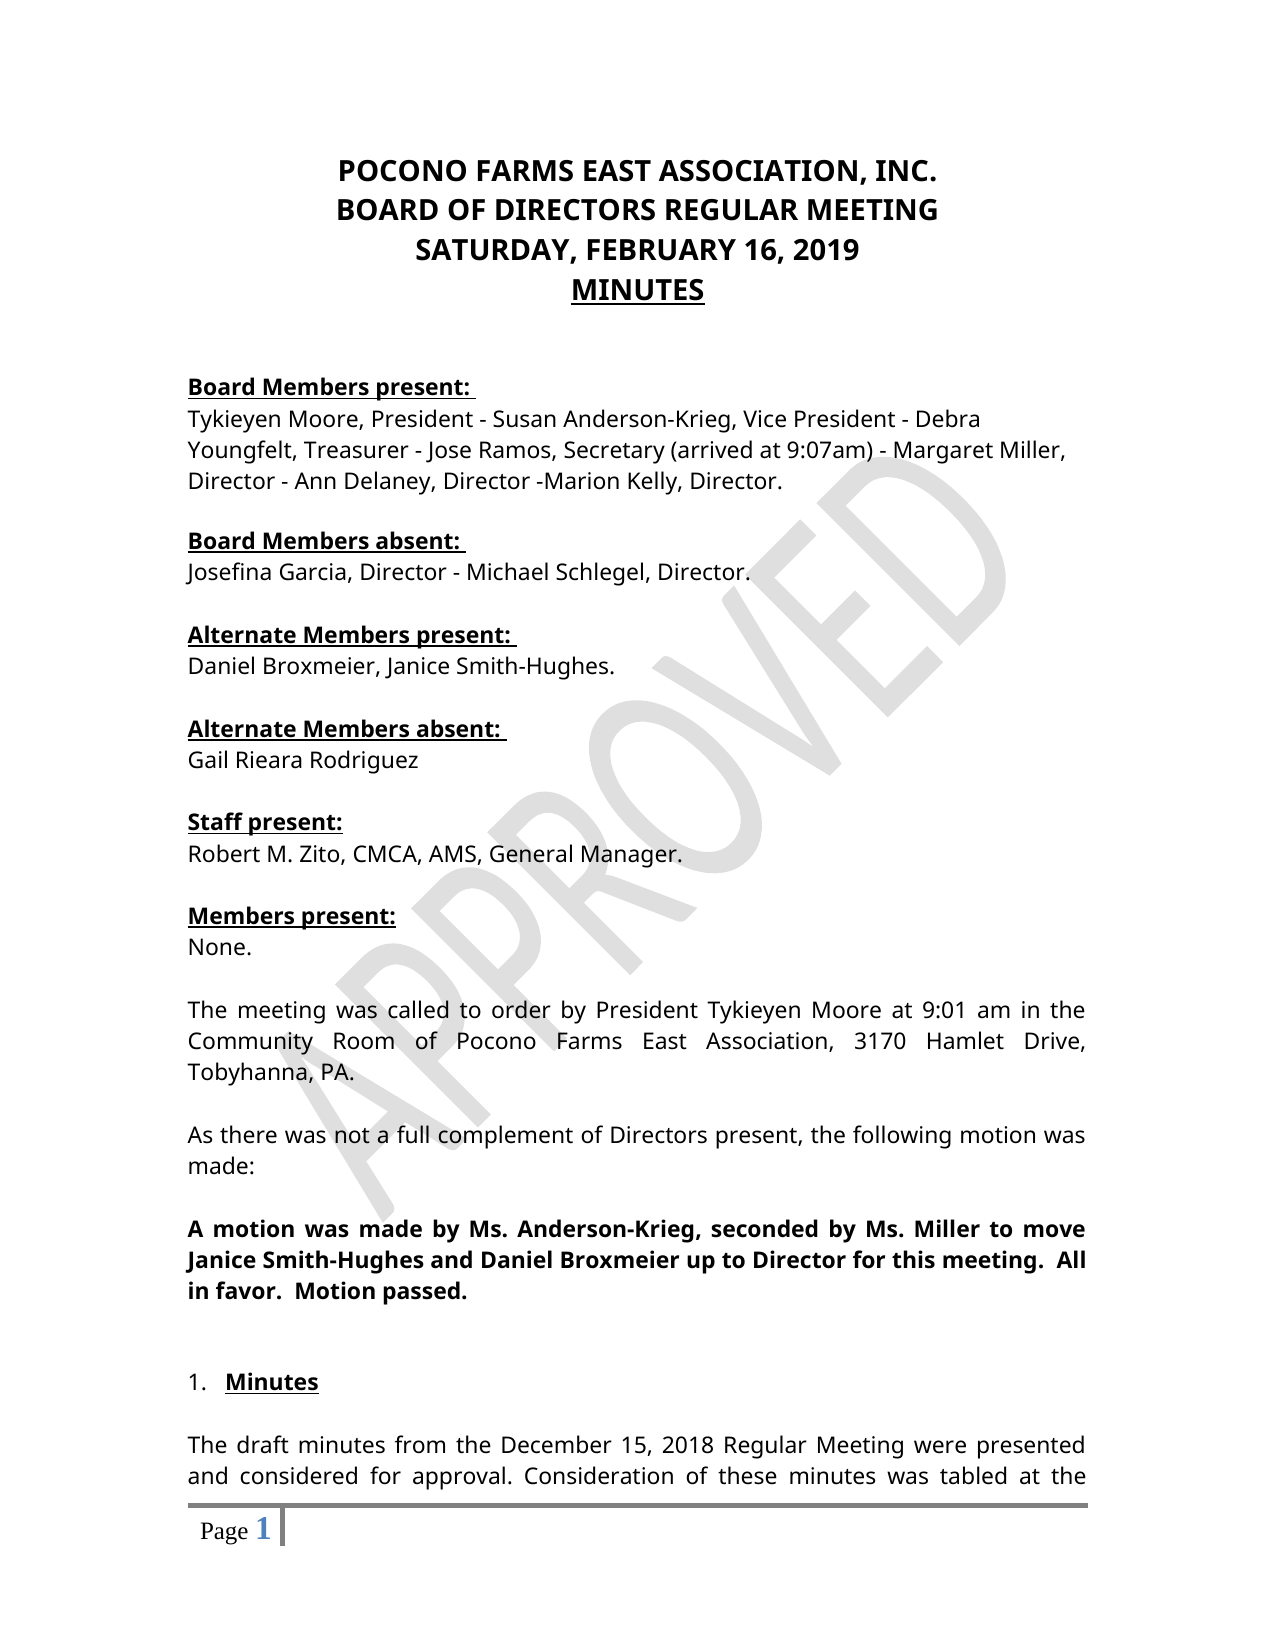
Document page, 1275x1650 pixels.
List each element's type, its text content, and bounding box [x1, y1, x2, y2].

text Daniel Broxmeier, Janice Smith-Hughes. [187, 650, 1087, 681]
text The meeting was called to order by President Tykieyen Moore at 9:01 am in the Community Room of Pocono Farms East Association, 3170 Hamlet Drive, Tobyhanna, PA. [187, 994, 1087, 1087]
text Pocono Farms East Association, Inc. [187, 150, 1087, 190]
text Alternate Members absent: [187, 712, 1087, 744]
text Board Members present: [187, 371, 1087, 402]
text BOARD OF DIRECTORS REGULAR MEETING [187, 190, 1087, 229]
text MINUTES [187, 269, 1087, 309]
text None. [187, 931, 1087, 962]
text A motion was made by Ms. Anderson-Krieg, seconded by Ms. Miller to move Janice Smith-Hughes and Daniel Broxmeier up to Director for this meeting. All in favor. Motion passed. [187, 1212, 1087, 1306]
text Staff present: [187, 806, 1087, 837]
text Robert M. Zito, CMCA, AMS, General Manager. [187, 837, 1087, 869]
text As there was not a full complement of Directors present, the following motion was made: [187, 1119, 1087, 1181]
text Saturday, FEBRUARY 16, 2019 [187, 229, 1087, 269]
text Josefina Garcia, Director - Michael Schlegel, Director. [187, 556, 1087, 587]
text Members present: [187, 900, 1087, 931]
text Board Members absent: [187, 525, 1087, 556]
text Gail Rieara Rodriguez [187, 744, 1087, 775]
text Tykieyen Moore, President - Susan Anderson-Krieg, Vice President - Debra Youngfelt, Treasurer - Jose Ramos, Secretary (arrived at 9:07am) - Margaret Miller, Director - Ann Delaney, Director -Marion Kelly, Director. [187, 402, 1087, 496]
list Minutes [187, 1366, 1087, 1397]
text Alternate Members present: [187, 619, 1087, 650]
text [187, 1429, 1087, 1491]
